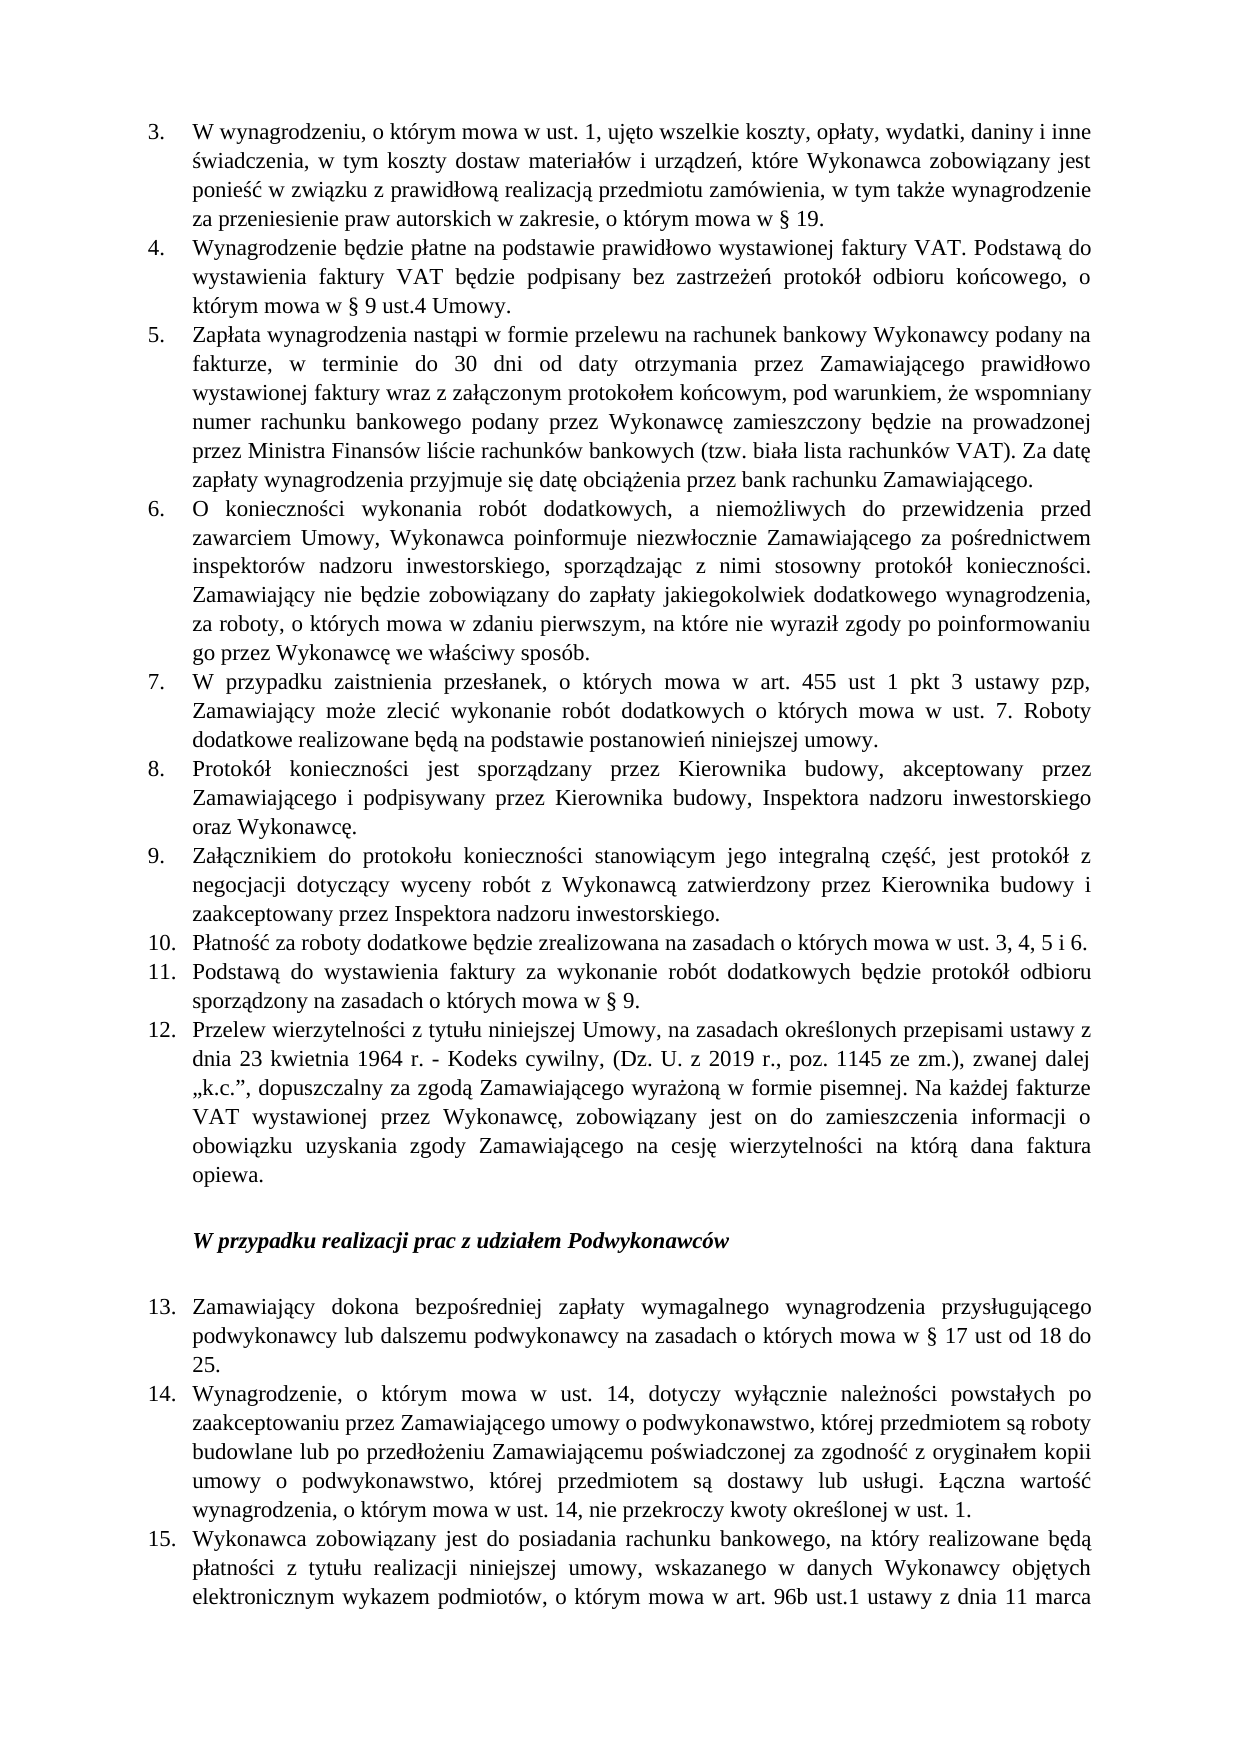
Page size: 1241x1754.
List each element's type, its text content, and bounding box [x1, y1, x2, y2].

list Zapłata wynagrodzenia nastąpi w formie przelewu na rachunek bankowy Wykonawcy podany na fakturze, w terminie do 30 dni od daty otrzymania przez Zamawiającego prawidłowo wystawionej faktury wraz z załączonym protokołem końcowym, pod warunkiem, że wspomniany numer rachunku bankowego podany przez Wykonawcę zamieszczony będzie na prowadzonej przez Ministra Finansów liście rachunków bankowych (tzw. biała lista rachunków VAT). Za datę zapłaty wynagrodzenia przyjmuje się datę obciążenia przez bank rachunku Zamawiającego. [148, 321, 1092, 492]
list Zamawiający dokona bezpośredniej zapłaty wymagalnego wynagrodzenia przysługującego podwykonawcy lub dalszemu podwykonawcy na zasadach o których mowa w § 17 ust od 18 do 25. [148, 1293, 1092, 1377]
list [148, 1525, 1092, 1609]
list O konieczności wykonania robót dodatkowych, a niemożliwych do przewidzenia przed zawarciem Umowy, Wykonawca poinformuje niezwłocznie Zamawiającego za pośrednictwem inspektorów nadzoru inwestorskiego, sporządzając z nimi stosowny protokół konieczności. Zamawiający nie będzie zobowiązany do zapłaty jakiegokolwiek dodatkowego wynagrodzenia, za roboty, o których mowa w zdaniu pierwszym, na które nie wyraził zgody po poinformowaniu go przez Wykonawcę we właściwy sposób. [148, 494, 1092, 666]
list Wynagrodzenie będzie płatne na podstawie prawidłowo wystawionej faktury VAT. Podstawą do wystawienia faktury VAT będzie podpisany bez zastrzeżeń protokół odbioru końcowego, o którym mowa w § 9 ust.4 Umowy. [148, 234, 1092, 318]
list Płatność za roboty dodatkowe będzie zrealizowana na zasadach o których mowa w ust. 3, 4, 5 i 6. [148, 929, 1092, 955]
list W wynagrodzeniu, o którym mowa w ust. 1, ujęto wszelkie koszty, opłaty, wydatki, daniny i inne świadczenia, w tym koszty dostaw materiałów i urządzeń, które Wykonawca zobowiązany jest ponieść w związku z prawidłową realizacją przedmiotu zamówienia, w tym także wynagrodzenie za przeniesienie praw autorskich w zakresie, o którym mowa w § 19. [148, 118, 1092, 231]
list Podstawą do wystawienia faktury za wykonanie robót dodatkowych będzie protokół odbioru sporządzony na zasadach o których mowa w § 9. [148, 958, 1092, 1013]
list W przypadku zaistnienia przesłanek, o których mowa w art. 455 ust 1 pkt 3 ustawy pzp, Zamawiający może zlecić wykonanie robót dodatkowych o których mowa w ust. 7. Roboty dodatkowe realizowane będą na podstawie postanowień niniejszej umowy. [148, 668, 1092, 753]
list Wynagrodzenie, o którym mowa w ust. 14, dotyczy wyłącznie należności powstałych po zaakceptowaniu przez Zamawiającego umowy o podwykonawstwo, której przedmiotem są roboty budowlane lub po przedłożeniu Zamawiającemu poświadczonej za zgodność z oryginałem kopii umowy o podwykonawstwo, której przedmiotem są dostawy lub usługi. Łączna wartość wynagrodzenia, o którym mowa w ust. 14, nie przekroczy kwoty określonej w ust. 1. [148, 1380, 1092, 1522]
list Protokół konieczności jest sporządzany przez Kierownika budowy, akceptowany przez Zamawiającego i podpisywany przez Kierownika budowy, Inspektora nadzoru inwestorskiego oraz Wykonawcę. [148, 755, 1092, 839]
list Przelew wierzytelności z tytułu niniejszej Umowy, na zasadach określonych przepisami ustawy z dnia 23 kwietnia 1964 r. - Kodeks cywilny, (Dz. U. z 2019 r., poz. 1145 ze zm.), zwanej dalej „k.c.”, dopuszczalny za zgodą Zamawiającego wyrażoną w formie pisemnej. Na każdej fakturze VAT wystawionej przez Wykonawcę, zobowiązany jest on do zamieszczenia informacji o obowiązku uzyskania zgody Zamawiającego na cesję wierzytelności na którą dana faktura opiewa. [148, 1016, 1092, 1187]
list Załącznikiem do protokołu konieczności stanowiącym jego integralną część, jest protokół z negocjacji dotyczący wyceny robót z Wykonawcą zatwierdzony przez Kierownika budowy i zaakceptowany przez Inspektora nadzoru inwestorskiego. [148, 842, 1092, 926]
list W przypadku realizacji prac z udziałem Podwykonawców [192, 1227, 1092, 1253]
